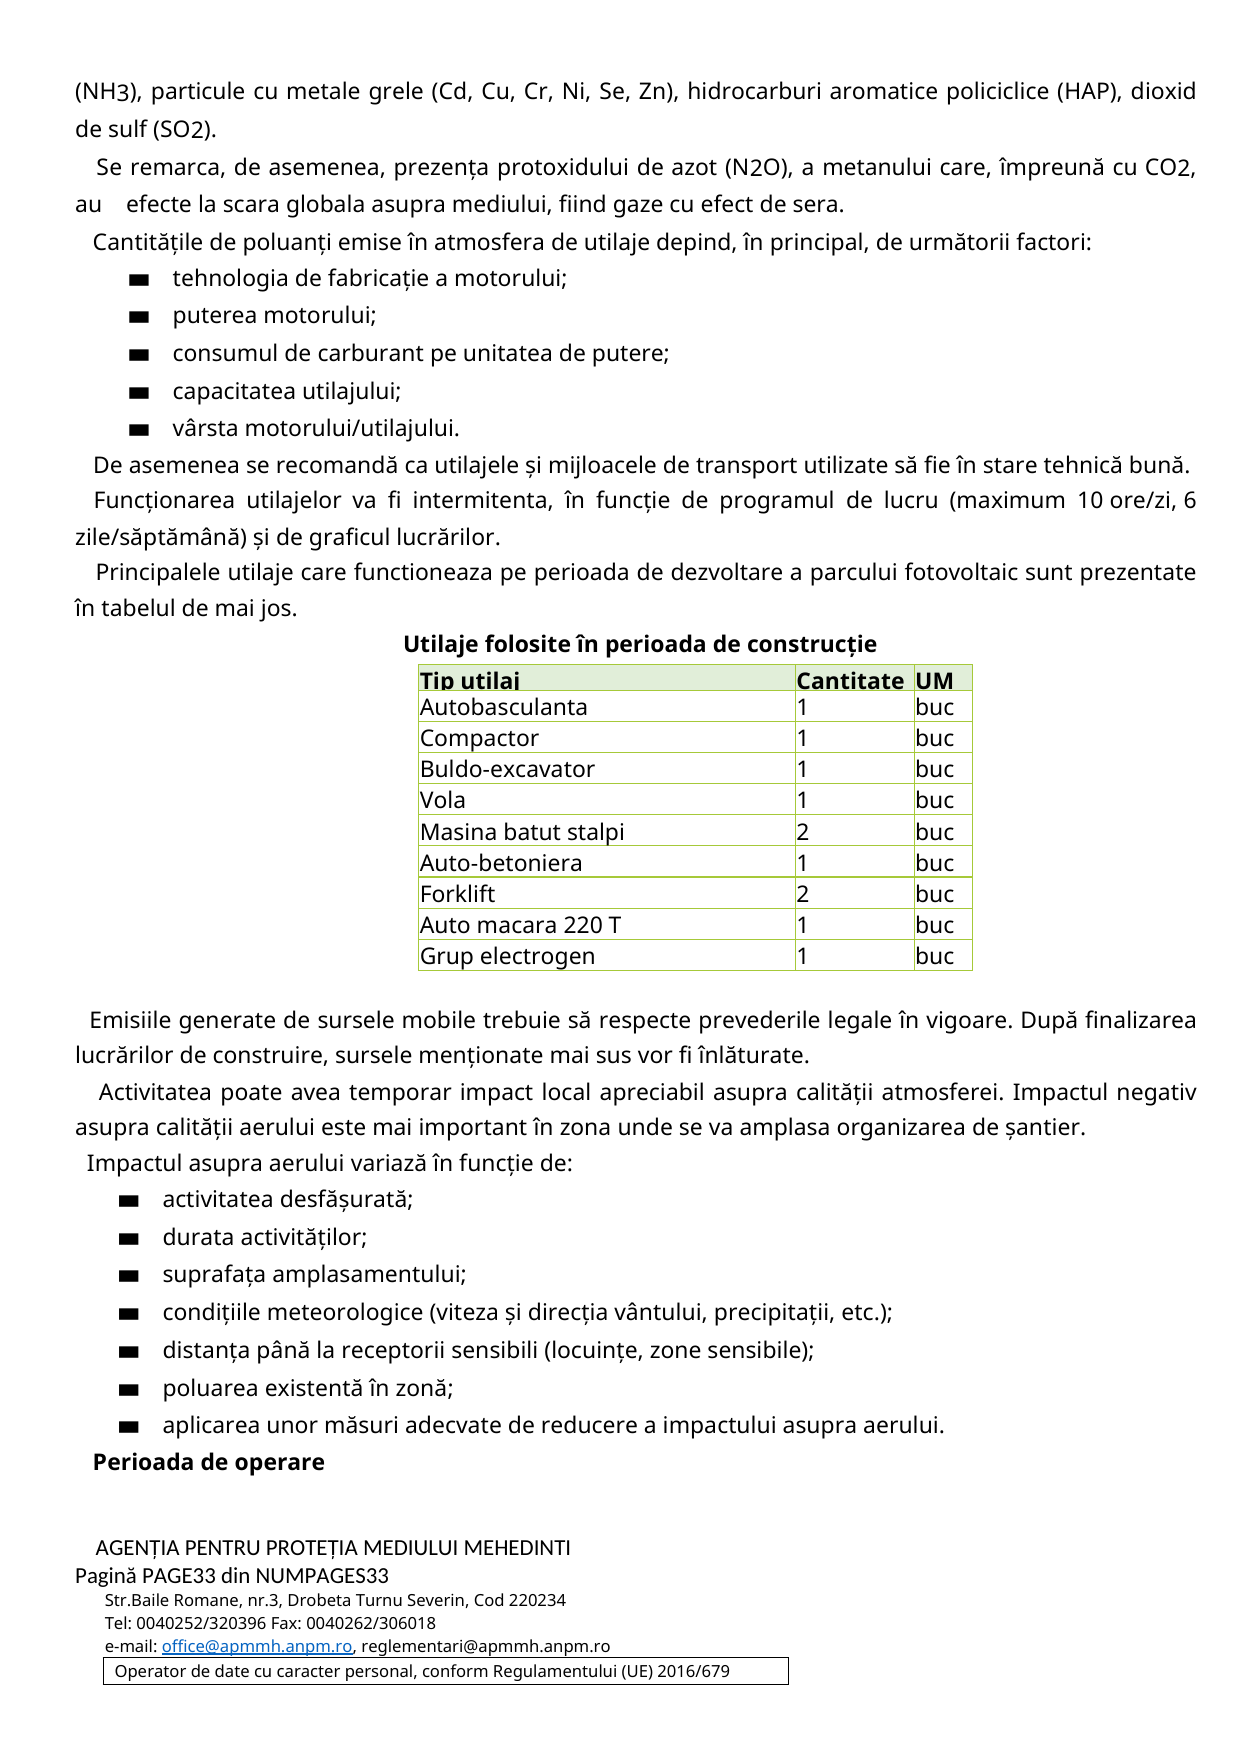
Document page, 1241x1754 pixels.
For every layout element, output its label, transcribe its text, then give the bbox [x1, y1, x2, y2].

table_cell Vola [419, 784, 795, 814]
text Cantitățile de poluanți emise în atmosfera de utilaje depind, în principal, de următorii factori: [75, 226, 1197, 257]
table_cell Forklift [419, 878, 795, 907]
table_cell buc [915, 784, 972, 814]
table_cell 2 [796, 815, 914, 845]
text De asemenea se recomandă ca utilajele și mijloacele de transport utilizate să fie în stare tehnică bună. [75, 448, 1197, 480]
text Perioada de operare [75, 1445, 1197, 1477]
table_cell Autobasculanta [419, 691, 795, 721]
table_cell 1 [796, 846, 914, 876]
text Utilaje folosite în perioada de construcție [75, 628, 1197, 659]
table_cell buc [915, 909, 972, 938]
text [75, 75, 1197, 146]
table_header Cantitate [796, 665, 914, 690]
table_cell 1 [796, 722, 914, 752]
table_cell Buldo-excavator [419, 753, 795, 783]
table_cell buc [915, 878, 972, 907]
text ▪ poluarea existentă în zonă; [75, 1370, 1197, 1403]
table_cell buc [915, 753, 972, 783]
text ▪ puterea motorului; [75, 298, 1197, 331]
text ▪ distanța până la receptorii sensibili (locuințe, zone sensibile); [75, 1332, 1197, 1365]
text ▪ capacitatea utilajului; [75, 373, 1197, 406]
text Funcționarea utilajelor va fi intermitenta, în funcție de programul de lucru (maximum 10 ore/zi, 6 zile/săptămână) și de graficul lucrărilor. [75, 484, 1197, 552]
text ▪ suprafața amplasamentului; [75, 1257, 1197, 1290]
table_cell 1 [796, 940, 914, 970]
text Impactul asupra aerului variază în funcție de: [75, 1147, 1197, 1178]
table_cell 1 [796, 909, 914, 938]
table_cell buc [915, 815, 972, 845]
text ▪ consumul de carburant pe unitatea de putere; [75, 335, 1197, 368]
table_cell Grup electrogen [419, 940, 795, 970]
table_cell buc [915, 940, 972, 970]
table_cell buc [915, 846, 972, 876]
table_cell 2 [796, 878, 914, 907]
text ▪ activitatea desfășurată; [75, 1183, 1197, 1214]
text ▪ durata activităților; [75, 1219, 1197, 1252]
table_cell buc [915, 691, 972, 721]
table_cell Masina batut stalpi [419, 815, 795, 845]
table_cell Compactor [419, 722, 795, 752]
text Se remarca, de asemenea, prezența protoxidului de azot (N2O), a metanului care, împreună cu CO2, au efecte la scara globala asupra mediului, fiind gaze cu efect de sera. [75, 150, 1197, 221]
table_cell Auto macara 220 T [419, 909, 795, 938]
text Activitatea poate avea temporar impact local apreciabil asupra calității atmosferei. Impactul negativ asupra calității aerului este mai important în zona unde se va amplasa organizarea de șantier. [75, 1075, 1197, 1143]
text Emisiile generate de sursele mobile trebuie să respecte prevederile legale în vigoare. După finalizarea lucrărilor de construire, sursele menționate mai sus vor fi înlăturate. [75, 1003, 1197, 1071]
table_header Tip utilaj [419, 665, 795, 690]
table_cell 1 [796, 784, 914, 814]
table_cell 1 [796, 691, 914, 721]
text ▪ tehnologia de fabricație a motorului; [75, 262, 1197, 293]
table_cell Auto-betoniera [419, 846, 795, 876]
table_cell buc [915, 722, 972, 752]
text ▪ aplicarea unor măsuri adecvate de reducere a impactului asupra aerului. [75, 1408, 1197, 1441]
table_cell 1 [796, 753, 914, 783]
text ▪ vârsta motorului/utilajului. [75, 411, 1197, 444]
table_header UM [915, 665, 972, 690]
text ▪ condițiile meteorologice (viteza și direcția vântului, precipitații, etc.); [75, 1294, 1197, 1327]
text Principalele utilaje care functioneaza pe perioada de dezvoltare a parcului fotovoltaic sunt prezentate în tabelul de mai jos. [75, 556, 1197, 623]
